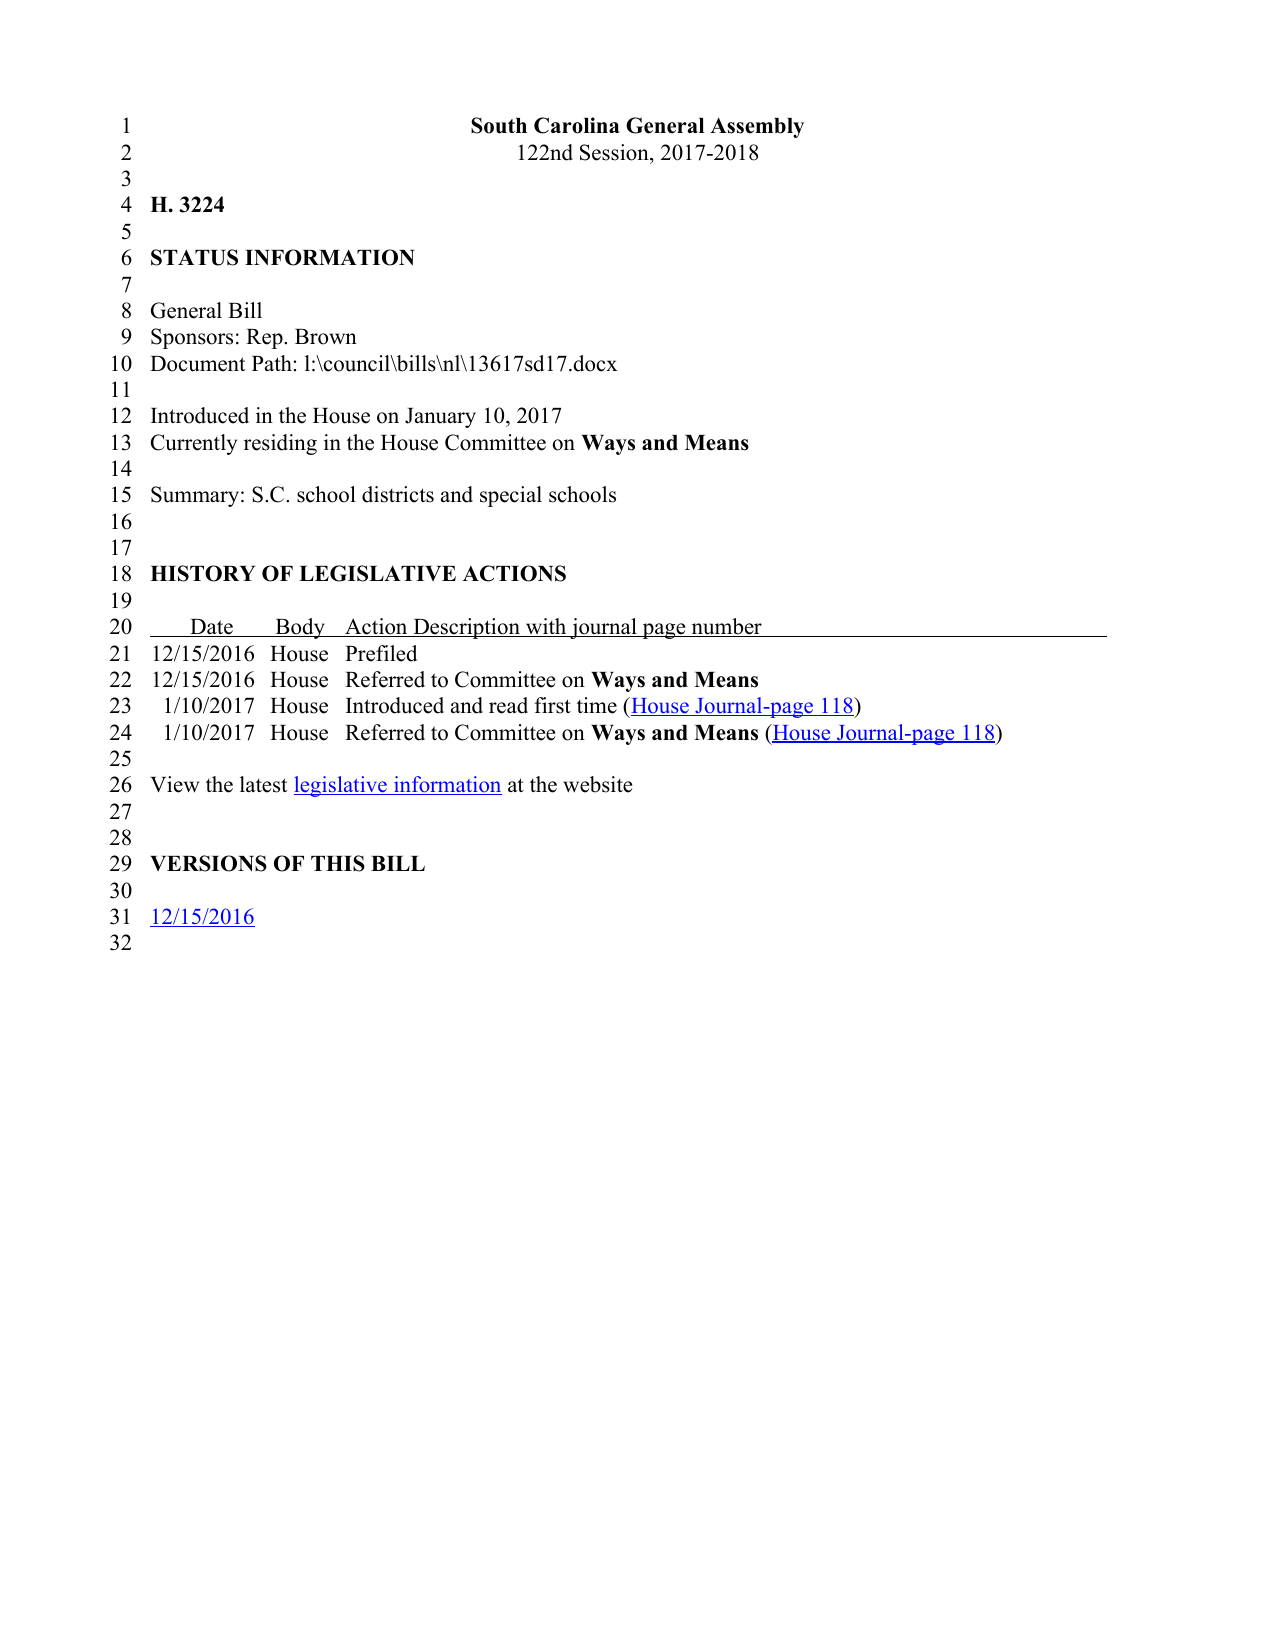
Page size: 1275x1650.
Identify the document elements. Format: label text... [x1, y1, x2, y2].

text Date Body Action Description with journal page number [150, 613, 1125, 639]
text View the latest legislative information at the website [150, 771, 1125, 798]
text Document Path: l:\council\bills\nl\13617sd17.docx [150, 350, 1125, 376]
text General Bill [150, 297, 1125, 323]
text 1/10/2017 House Referred to Committee on Ways and Means (House Journal-page 118) [150, 719, 1125, 745]
text 1/10/2017 House Introduced and read first time (House Journal-page 118) [150, 692, 1125, 719]
text Currently residing in the House Committee on Ways and Means [150, 429, 1125, 455]
text South Carolina General Assembly [150, 112, 1125, 139]
text VERSIONS OF THIS BILL [150, 850, 1125, 877]
text H. 3224 [150, 192, 1125, 218]
text STATUS INFORMATION [150, 244, 1125, 271]
text Summary: S.C. school districts and special schools [150, 481, 1125, 508]
text 12/15/2016 House Referred to Committee on Ways and Means [150, 666, 1125, 692]
text 12/15/2016 House Prefiled [150, 639, 1125, 666]
text HISTORY OF LEGISLATIVE ACTIONS [150, 561, 1125, 587]
text Introduced in the House on January 10, 2017 [150, 402, 1125, 429]
text Sponsors: Rep. Brown [150, 323, 1125, 350]
text 122nd Session, 2017-2018 [150, 139, 1125, 165]
text 12/15/2016 [150, 903, 1125, 929]
